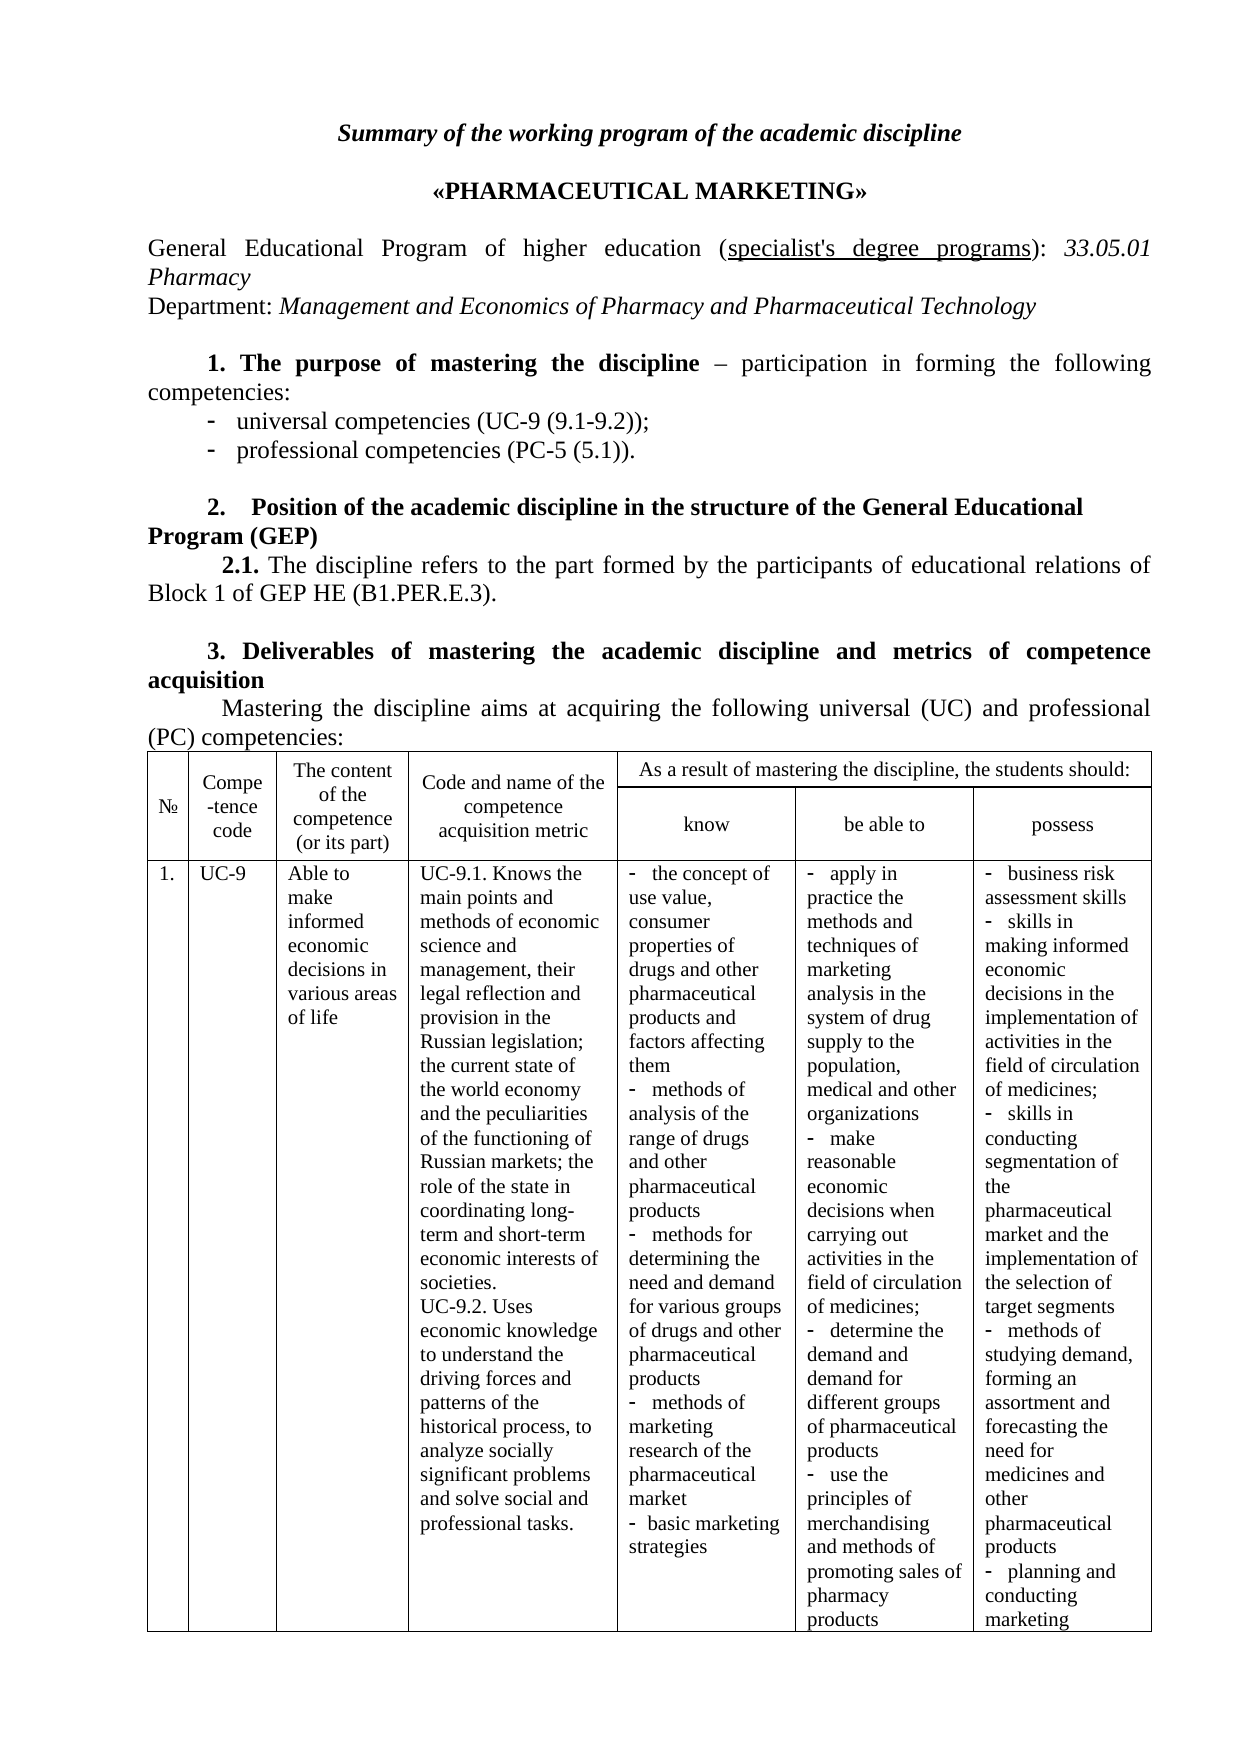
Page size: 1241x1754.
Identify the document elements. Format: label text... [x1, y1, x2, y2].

text Department: Management and Economics of Pharmacy and Pharmaceutical Technology [148, 291, 1152, 320]
text 2.1. The discipline refers to the part formed by the participants of educational relations of Block 1 of GEP HE (B1.PER.E.3). [148, 550, 1152, 607]
text 3. Deliverables of mastering the academic discipline and metrics of competence acquisition [148, 636, 1152, 693]
table_cell know [618, 788, 795, 860]
list professional competencies (PC-5 (5.1)). [148, 435, 1152, 463]
table_header Code and name of the competence acquisition metric [409, 752, 617, 860]
table_cell UC-9 [189, 861, 276, 1631]
table_cell be able to [796, 788, 973, 860]
table_header Compe-tence code [189, 752, 276, 860]
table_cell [974, 861, 1151, 1631]
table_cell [618, 861, 795, 1631]
text General Educational Program of higher education (specialist's degree programs): 33.05.01 Pharmacy [148, 233, 1152, 291]
text Mastering the discipline aims at acquiring the following universal (UC) and professional (PC) competencies: [148, 693, 1152, 751]
text 2. Position of the academic discipline in the structure of the General Educational Program (GEP) [148, 492, 1152, 550]
table_cell possess [974, 788, 1151, 860]
table_header As a result of mastering the discipline, the students should: [618, 752, 1151, 786]
text «PHARMACEUTICAL MARKETING» [148, 176, 1152, 205]
table_header № [148, 752, 188, 860]
list universal competencies (UC-9 (9.1-9.2)); [148, 406, 1152, 435]
text 1. The purpose of mastering the discipline – participation in forming the following competencies: [148, 348, 1152, 406]
table_header The content of the competence (or its part) [277, 752, 408, 860]
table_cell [277, 861, 408, 1631]
subtitle Summary of the working program of the academic discipline [148, 118, 1152, 147]
table_cell [148, 861, 188, 1631]
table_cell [409, 861, 617, 1631]
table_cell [796, 861, 973, 1631]
